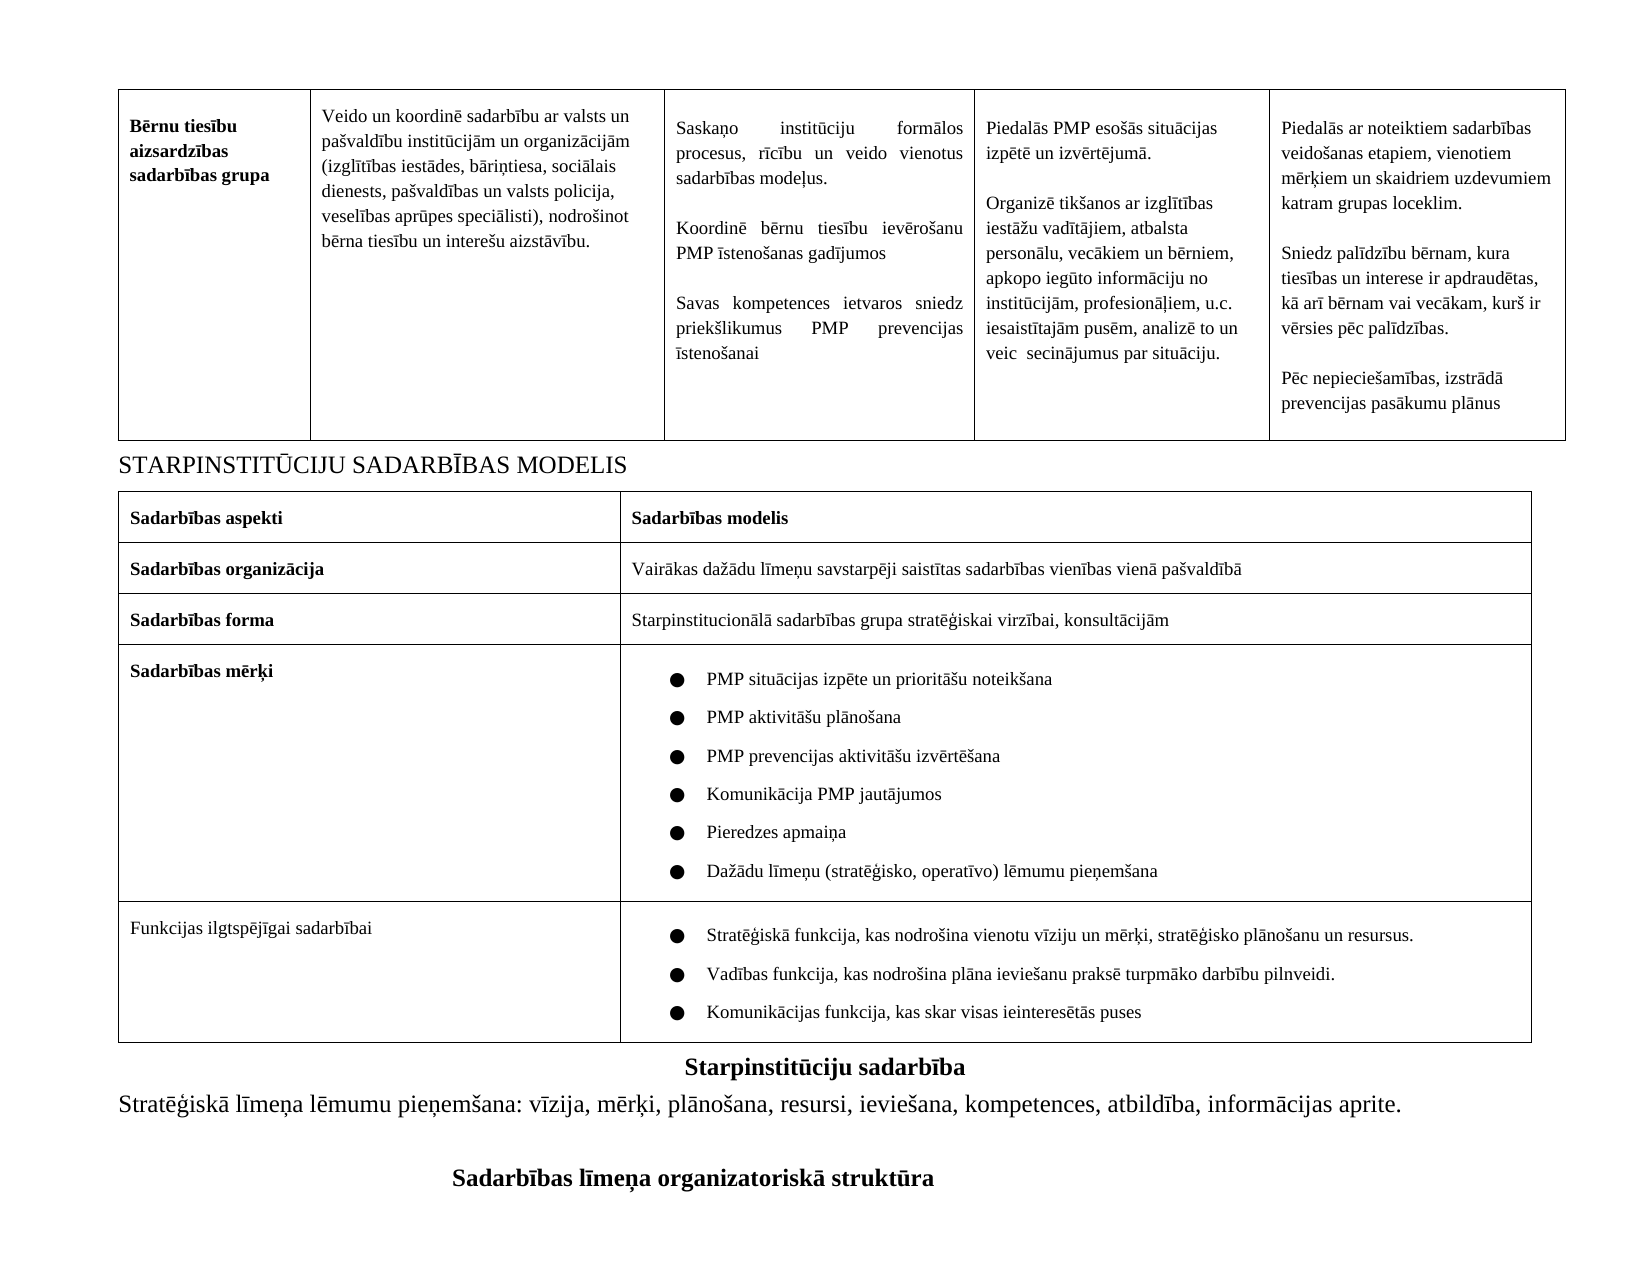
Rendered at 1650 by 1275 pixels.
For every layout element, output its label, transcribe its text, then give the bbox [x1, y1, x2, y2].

table_cell Sadarbības organizācija [119, 543, 620, 593]
table_header Sadarbības aspekti [119, 492, 620, 542]
table_cell Sadarbības forma [119, 594, 620, 644]
text Starpinstitūciju sadarbība [118, 1055, 1532, 1080]
table_cell Saskaņo institūciju formālos procesus, rīcību un veido vienotus sadarbības modeļus. Koordinē bērnu tiesību ievērošanu PMP īstenošanas gadījumos Savas kompetences ietvaros sniedz priekšlikumus PMP prevencijas īstenošanai [665, 90, 974, 440]
table_cell Starpinstitucionālā sadarbības grupa stratēģiskai virzībai, konsultācijām [621, 594, 1531, 644]
table_cell Bērnu tiesību aizsardzības sadarbības grupa [119, 90, 310, 440]
table_cell Stratēģiskā funkcija, kas nodrošina vienotu vīziju un mērķi, stratēģisko plānošanu un resursus. Vadības funkcija, kas nodrošina plāna ieviešanu praksē turpmāko darbību pilnveidi. Komunikācijas funkcija, kas skar visas ieinteresētās puses [621, 902, 1531, 1042]
table_cell Funkcijas ilgtspējīgai sadarbībai [119, 902, 620, 1042]
table_cell Piedalās ar noteiktiem sadarbības veidošanas etapiem, vienotiem mērķiem un skaidriem uzdevumiem katram grupas loceklim. Sniedz palīdzību bērnam, kura tiesības un interese ir apdraudētas, kā arī bērnam vai vecākam, kurš ir vērsies pēc palīdzības. Pēc nepieciešamības, izstrādā prevencijas pasākumu plānus [1270, 90, 1565, 440]
table_cell Sadarbības mērķi [119, 645, 620, 901]
table_cell Veido un koordinē sadarbību ar valsts un pašvaldību institūcijām un organizācijām (izglītības iestādes, bāriņtiesa, sociālais dienests, pašvaldības un valsts policija, veselības aprūpes speciālisti), nodrošinot bērna tiesību un interešu aizstāvību. [311, 90, 664, 440]
table_header Sadarbības modelis [621, 492, 1531, 542]
table_cell Vairākas dažādu līmeņu savstarpēji saistītas sadarbības vienības vienā pašvaldībā [621, 543, 1531, 593]
text STARPINSTITŪCIJU SADARBĪBAS MODELIS [118, 453, 1532, 478]
table_cell Piedalās PMP esošās situācijas izpētē un izvērtējumā. Organizē tikšanos ar izglītības iestāžu vadītājiem, atbalsta personālu, vecākiem un bērniem, apkopo iegūto informāciju no institūcijām, profesionāļiem, u.c. iesaistītajām pusēm, analizē to un veic secinājumus par situāciju. [975, 90, 1269, 440]
table_cell PMP situācijas izpēte un prioritāšu noteikšana PMP aktivitāšu plānošana PMP prevencijas aktivitāšu izvērtēšana Komunikācija PMP jautājumos Pieredzes apmaiņa Dažādu līmeņu (stratēģisko, operatīvo) lēmumu pieņemšana [621, 645, 1531, 901]
text Stratēģiskā līmeņa lēmumu pieņemšana: vīzija, mērķi, plānošana, resursi, ieviešana, kompetences, atbildība, informācijas aprite. [118, 1093, 1532, 1118]
